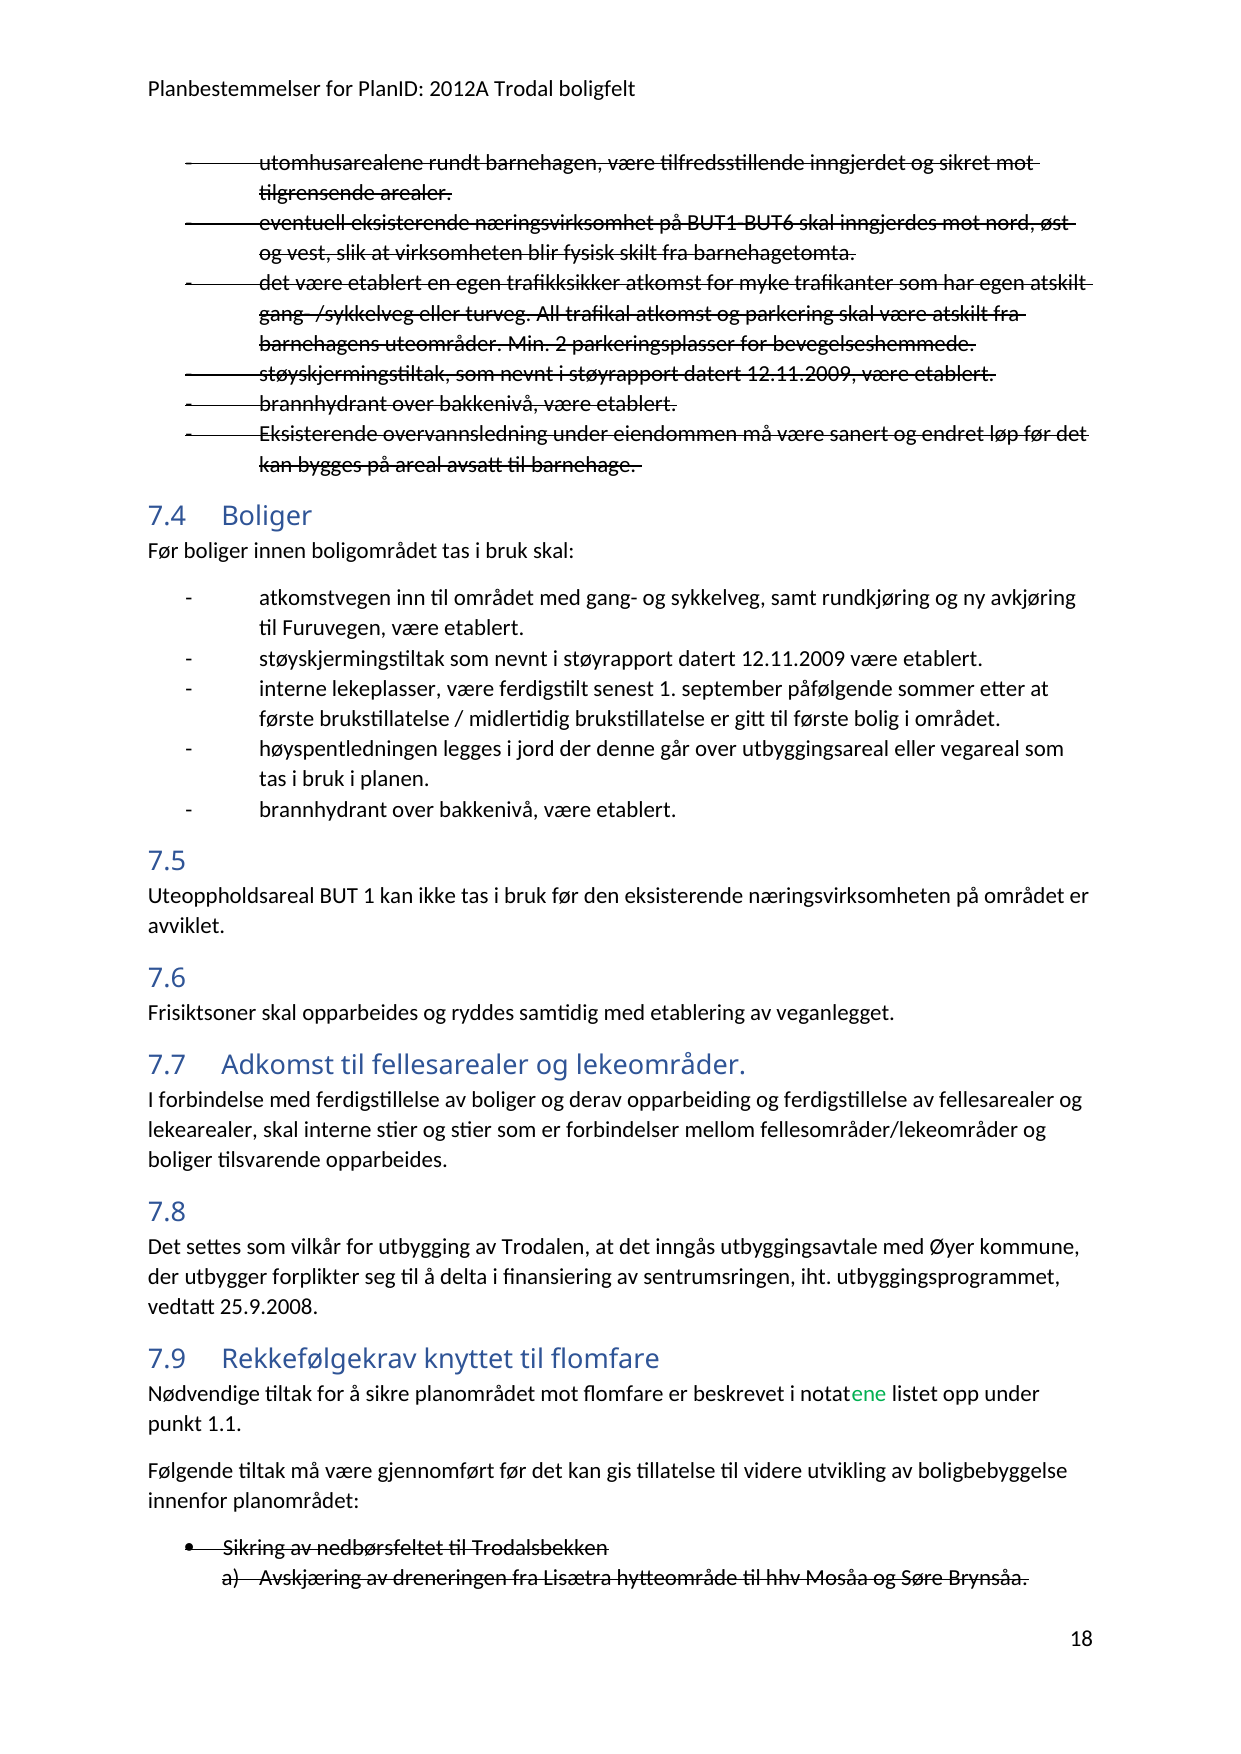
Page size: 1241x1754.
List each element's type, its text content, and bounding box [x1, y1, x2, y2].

list utomhusarealene rundt barnehagen, være tilfredsstillende inngjerdet og sikret mot tilgrensende arealer. [185, 148, 1093, 206]
list eventuell eksisterende næringsvirksomhet på BUT1-BUT6 skal inngjerdes mot nord, øst og vest, slik at virksomheten blir fysisk skilt fra barnehagetomta. [185, 208, 1093, 266]
list det være etablert en egen trafikksikker atkomst for myke trafikanter som har egen atskilt gang- /sykkelveg eller turveg. All trafikal atkomst og parkering skal være atskilt fra barnehagens uteområder. Min. 2 parkeringsplasser for bevegelseshemmede. [185, 285, 1093, 357]
text Uteoppholdsareal BUT 1 kan ikke tas i bruk før den eksisterende næringsvirksomheten på området er avviklet. [148, 881, 1093, 939]
list støyskjermingstiltak, som nevnt i støyrapport datert 12.11.2009, være etablert. [185, 359, 1093, 387]
list atkomstvegen inn til området med gang- og sykkelveg, samt rundkjøring og ny avkjøring til Furuvegen, være etablert. [185, 583, 1093, 641]
list Sikring av nedbørsfeltet til Trodalsbekken [185, 1533, 1093, 1561]
text Frisiktsoner skal opparbeides og ryddes samtidig med etablering av veganlegget. [148, 998, 1093, 1026]
subtitle Adkomst til fellesarealer og lekeområder. [148, 1045, 1093, 1082]
list brannhydrant over bakkenivå, være etablert. [185, 389, 1093, 417]
list brannhydrant over bakkenivå, være etablert. [185, 795, 1093, 823]
list støyskjermingstiltak som nevnt i støyrapport datert 12.11.2009 være etablert. [185, 644, 1093, 672]
list interne lekeplasser, være ferdigstilt senest 1. september påfølgende sommer etter at første brukstillatelse / midlertidig brukstillatelse er gitt til første bolig i området. [185, 674, 1093, 732]
list Avskjæring av dreneringen fra Lisætra hytteområde til hhv Mosåa og Søre Brynsåa. [221, 1563, 1093, 1591]
list høyspentledningen legges i jord der denne går over utbyggingsareal eller vegareal som tas i bruk i planen. [185, 734, 1093, 792]
text I forbindelse med ferdigstillelse av boliger og derav opparbeiding og ferdigstillelse av fellesarealer og lekearealer, skal interne stier og stier som er forbindelser mellom fellesområder/lekeområder og boliger tilsvarende opparbeides. [148, 1085, 1093, 1173]
text Nødvendige tiltak for å sikre planområdet mot flomfare er beskrevet i notatene listet opp under punkt 1.1. [148, 1379, 1093, 1437]
list Eksisterende overvannsledning under eiendommen må være sanert og endret løp før det kan bygges på areal avsatt til barnehage. [185, 419, 1093, 478]
subtitle Boliger [148, 497, 1093, 533]
subtitle Rekkefølgekrav knyttet til flomfare [148, 1339, 1093, 1376]
text Før boliger innen boligområdet tas i bruk skal: [148, 536, 1093, 564]
text Det settes som vilkår for utbygging av Trodalen, at det inngås utbyggingsavtale med Øyer kommune, der utbygger forplikter seg til å delta i finansiering av sentrumsringen, iht. utbyggingsprogrammet, vedtatt 25.9.2008. [148, 1232, 1093, 1320]
text Følgende tiltak må være gjennomført før det kan gis tillatelse til videre utvikling av boligbebyggelse innenfor planområdet: [148, 1456, 1093, 1514]
